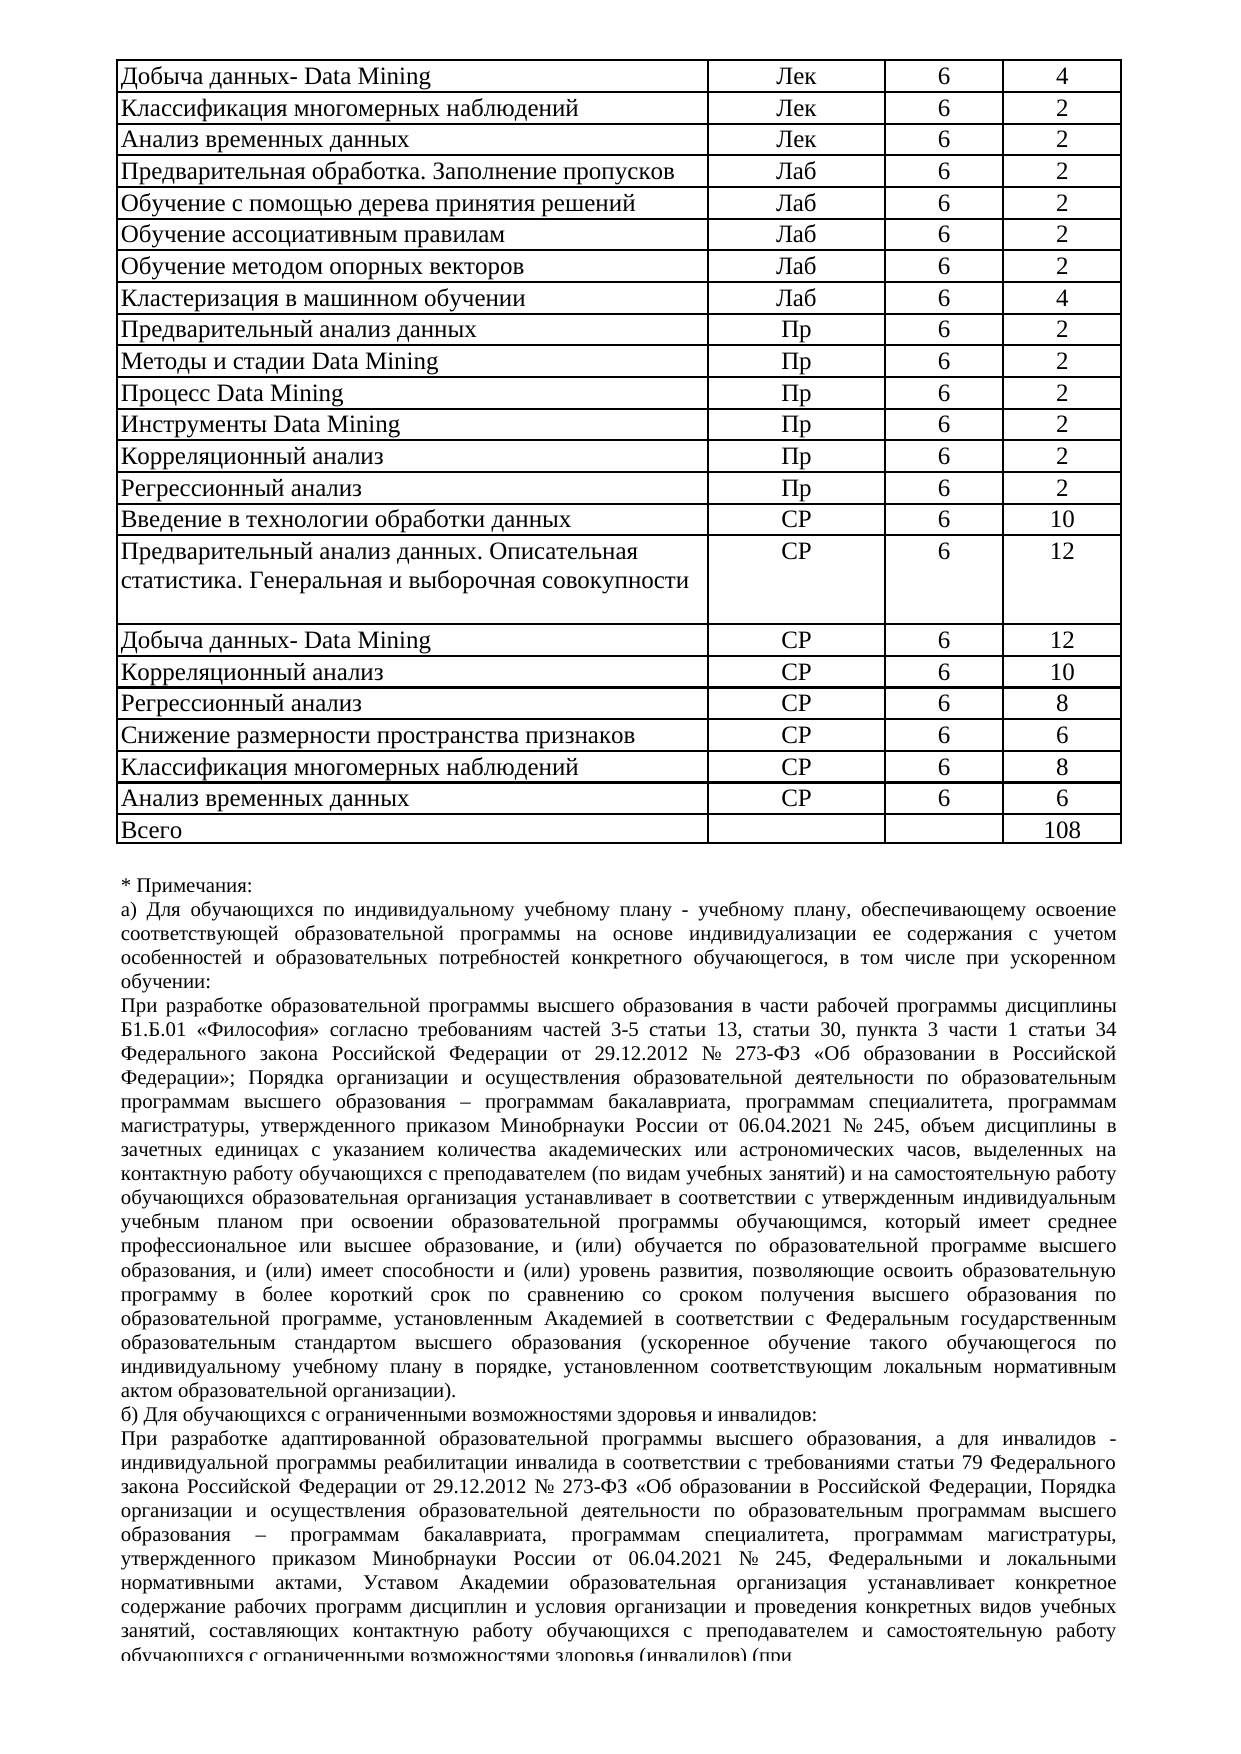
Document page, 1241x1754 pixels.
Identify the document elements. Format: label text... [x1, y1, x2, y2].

table_cell 2 [1004, 473, 1120, 502]
table_cell 6 [886, 220, 1002, 249]
table_cell Лек [709, 93, 884, 122]
table_cell Классификация многомерных наблюдений [118, 752, 707, 781]
table_cell 6 [886, 93, 1002, 122]
table_cell 4 [1004, 283, 1120, 312]
table_cell СР [709, 536, 884, 623]
table_cell 8 [1004, 689, 1120, 718]
table_cell 12 [1004, 625, 1120, 655]
table_cell 6 [886, 378, 1002, 407]
table_cell СР [709, 689, 884, 718]
table_cell 6 [886, 346, 1002, 376]
table_header Добыча данных- Data Mining [118, 61, 707, 91]
table_cell Корреляционный анализ [118, 441, 707, 471]
table_cell 10 [1004, 505, 1120, 534]
table_cell 12 [1004, 536, 1120, 623]
table_cell Лаб [709, 283, 884, 312]
table_cell Регрессионный анализ [118, 689, 707, 718]
table_cell Предварительная обработка. Заполнение пропусков [118, 156, 707, 186]
table_cell 6 [886, 283, 1002, 312]
table_cell 6 [886, 188, 1002, 217]
table_header 6 [886, 61, 1002, 91]
table_cell 6 [886, 784, 1002, 813]
table_cell Пр [709, 473, 884, 502]
table_cell Обучение ассоциативным правилам [118, 220, 707, 249]
table_cell 6 [886, 720, 1002, 750]
table_cell 6 [886, 125, 1002, 154]
table_cell Лаб [709, 188, 884, 217]
table_cell 8 [1004, 752, 1120, 781]
table_cell Введение в технологии обработки данных [118, 505, 707, 534]
table_cell Анализ временных данных [118, 125, 707, 154]
table_cell 6 [1004, 784, 1120, 813]
table_cell 2 [1004, 378, 1120, 407]
table_cell 6 [886, 752, 1002, 781]
table_cell 2 [1004, 156, 1120, 186]
table_cell 6 [886, 505, 1002, 534]
table_cell 6 [886, 441, 1002, 471]
table_cell 2 [1004, 125, 1120, 154]
table_cell Процесс Data Mining [118, 378, 707, 407]
table_cell 6 [886, 473, 1002, 502]
table_cell 10 [1004, 657, 1120, 686]
table_cell 2 [1004, 220, 1120, 249]
table_cell Лаб [709, 251, 884, 281]
table_cell Пр [709, 410, 884, 439]
table_cell СР [709, 784, 884, 813]
table_cell 2 [1004, 93, 1120, 122]
table_cell Пр [709, 346, 884, 376]
table_cell Предварительный анализ данных. Описательная статистика. Генеральная и выборочная совокупности [118, 536, 707, 623]
table_cell Снижение размерности пространства признаков [118, 720, 707, 750]
table_cell Лек [709, 125, 884, 154]
table_cell Всего [118, 815, 707, 842]
table_header Лек [709, 61, 884, 91]
table_cell 6 [886, 536, 1002, 623]
table_cell 6 [886, 251, 1002, 281]
table_cell СР [709, 657, 884, 686]
table_cell 6 [886, 689, 1002, 718]
table_cell 6 [886, 657, 1002, 686]
table_cell Пр [709, 441, 884, 471]
table_cell СР [709, 505, 884, 534]
table_cell [709, 815, 884, 842]
table_cell 6 [886, 410, 1002, 439]
table_cell 2 [1004, 188, 1120, 217]
table_cell 6 [886, 156, 1002, 186]
table_cell 2 [1004, 251, 1120, 281]
table_cell 6 [886, 625, 1002, 655]
table_cell Лаб [709, 220, 884, 249]
table_cell Регрессионный анализ [118, 473, 707, 502]
table_cell Обучение с помощью дерева принятия решений [118, 188, 707, 217]
table_cell СР [709, 720, 884, 750]
table_cell 2 [1004, 441, 1120, 471]
table_cell [886, 815, 1002, 842]
table_cell 2 [1004, 410, 1120, 439]
table_cell Лаб [709, 156, 884, 186]
table_header 4 [1004, 61, 1120, 91]
table_cell Классификация многомерных наблюдений [118, 93, 707, 122]
table_cell Методы и стадии Data Mining [118, 346, 707, 376]
table_cell 2 [1004, 315, 1120, 344]
table_cell Обучение методом опорных векторов [118, 251, 707, 281]
table_cell 108 [1004, 815, 1120, 842]
table_cell Инструменты Data Mining [118, 410, 707, 439]
table_cell Пр [709, 378, 884, 407]
table_cell Корреляционный анализ [118, 657, 707, 686]
table_cell 2 [1004, 346, 1120, 376]
table_cell 6 [886, 315, 1002, 344]
table_cell * Примечания: а) Для обучающихся по индивидуальному учебному плану - учебному плану, обеспечивающему освоение соответствующей образовательной программы на основе индивидуализации ее содержания с учетом особенностей и образовательных потребностей конкретного обучающегося, в том числе при ускоренном обучении: При разработке образовательной программы высшего образования в части рабочей программы дисциплины Б1.Б.01 «Философия» согласно требованиям частей 3-5 статьи 13, статьи 30, пункта 3 части 1 статьи 34 Федерального закона Российской Федерации от 29.12.2012 № 273-ФЗ «Об образовании в Российской Федерации»; Порядка организации и осуществления образовательной деятельности по образовательным программам высшего образования – программам бакалавриата, программам специалитета, программам магистратуры, утвержденного приказом Минобрнауки России от 06.04.2021 № 245, объем дисциплины в зачетных единицах с указанием количества академических или астрономических часов, выделенных на контактную работу обучающихся с преподавателем (по видам учебных занятий) и на самостоятельную работу обучающихся образовательная организация устанавливает в соответствии с утвержденным индивидуальным учебным планом при освоении образовательной программы обучающимся, который имеет среднее профессиональное или высшее образование, и (или) обучается по образовательной программе высшего образования, и (или) имеет способности и (или) уровень развития, позволяющие освоить образовательную программу в более короткий срок по сравнению со сроком получения высшего образования по образовательной программе, установленным Академией в соответствии с Федеральным государственным образовательным стандартом высшего образования (ускоренное обучение такого обучающегося по индивидуальному учебному плану в порядке, установленном соответствующим локальным нормативным актом образовательной организации). б) Для обучающихся с ограниченными возможностями здоровья и инвалидов: При разработке адаптированной образовательной программы высшего образования, а для инвалидов - индивидуальной программы реабилитации инвалида в соответствии с требованиями статьи 79 Федерального закона Российской Федерации от 29.12.2012 № 273-ФЗ «Об образовании в Российской Федерации, Порядка организации и осуществления образовательной деятельности по образовательным программам высшего образования – программам бакалавриата, программам специалитета, программам магистратуры, утвержденного приказом Минобрнауки России от 06.04.2021 № 245, Федеральными и локальными нормативными актами, Уставом Академии образовательная организация устанавливает конкретное содержание рабочих программ дисциплин и условия организации и проведения конкретных видов учебных занятий, составляющих контактную работу обучающихся с преподавателем и самостоятельную работу обучающихся с ограниченными возможностями здоровья (инвалидов) (при [117, 844, 1121, 1661]
table_cell Анализ временных данных [118, 784, 707, 813]
table_cell 6 [1004, 720, 1120, 750]
table_cell СР [709, 625, 884, 655]
table_cell Добыча данных- Data Mining [118, 625, 707, 655]
table_cell СР [709, 752, 884, 781]
table_cell Предварительный анализ данных [118, 315, 707, 344]
table_cell Пр [709, 315, 884, 344]
table_cell Кластеризация в машинном обучении [118, 283, 707, 312]
